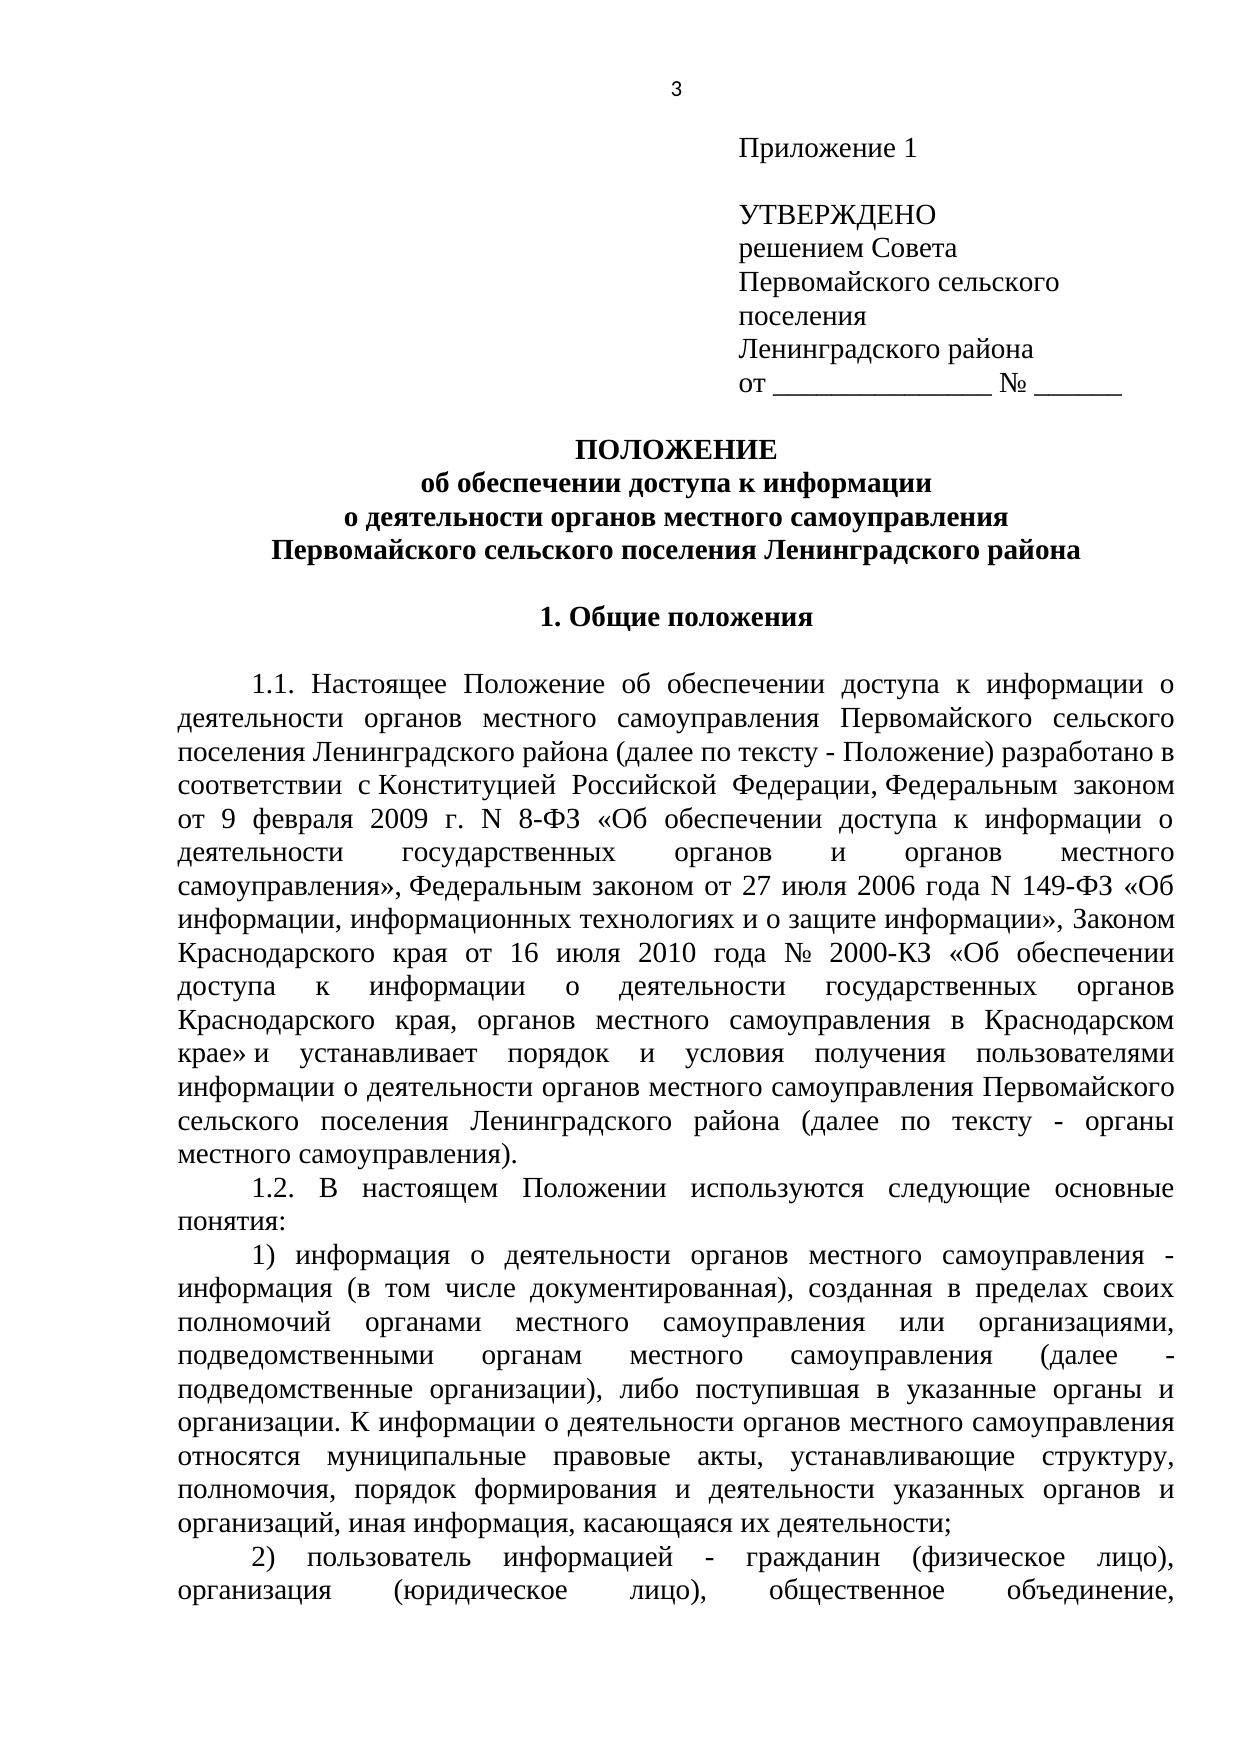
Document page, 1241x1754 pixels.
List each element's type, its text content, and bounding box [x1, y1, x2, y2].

text о деятельности органов местного самоуправления [177, 499, 1175, 532]
text Первомайского сельского поселения Ленинградского района [177, 532, 1175, 566]
text Ленинградского района [738, 331, 1175, 365]
text Первомайского сельского поселения [738, 264, 1175, 331]
text об обеспечении доступа к информации [177, 465, 1175, 499]
text 1. Общие положения [177, 566, 1175, 633]
text от _______________ № ______ [738, 365, 1175, 398]
text УТВЕРЖДЕНО [738, 197, 1175, 231]
text ПОЛОЖЕНИЕ [177, 432, 1175, 465]
text 1.2. В настоящем Положении используются следующие основные понятия: [177, 1170, 1175, 1237]
text 1.1. Настоящее Положение об обеспечении доступа к информации о деятельности органов местного самоуправления Первомайского сельского поселения Ленинградского района (далее по тексту - Положение) разработано в соответствии с Конституцией Российской Федерации, Федеральным законом от 9 февраля 2009 г. N 8-ФЗ «Об обеспечении доступа к информации о деятельности государственных органов и органов местного самоуправления», Федеральным законом от 27 июля 2006 года N 149-ФЗ «Об информации, информационных технологиях и о защите информации», Законом Краснодарского края от 16 июля 2010 года № 2000-КЗ «Об обеспечении доступа к информации о деятельности государственных органов Краснодарского края, органов местного самоуправления в Краснодарском крае» и устанавливает порядок и условия получения пользователями информации о деятельности органов местного самоуправления Первомайского сельского поселения Ленинградского района (далее по тексту - органы местного самоуправления). [177, 667, 1175, 1170]
text решением Совета [738, 231, 1175, 264]
text Приложение 1 [738, 130, 1175, 163]
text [177, 1539, 1175, 1606]
text 1) информация о деятельности органов местного самоуправления - информация (в том числе документированная), созданная в пределах своих полномочий органами местного самоуправления или организациями, подведомственными органам местного самоуправления (далее - подведомственные организации), либо поступившая в указанные органы и организации. К информации о деятельности органов местного самоуправления относятся муниципальные правовые акты, устанавливающие структуру, полномочия, порядок формирования и деятельности указанных органов и организаций, иная информация, касающаяся их деятельности; [177, 1237, 1175, 1539]
